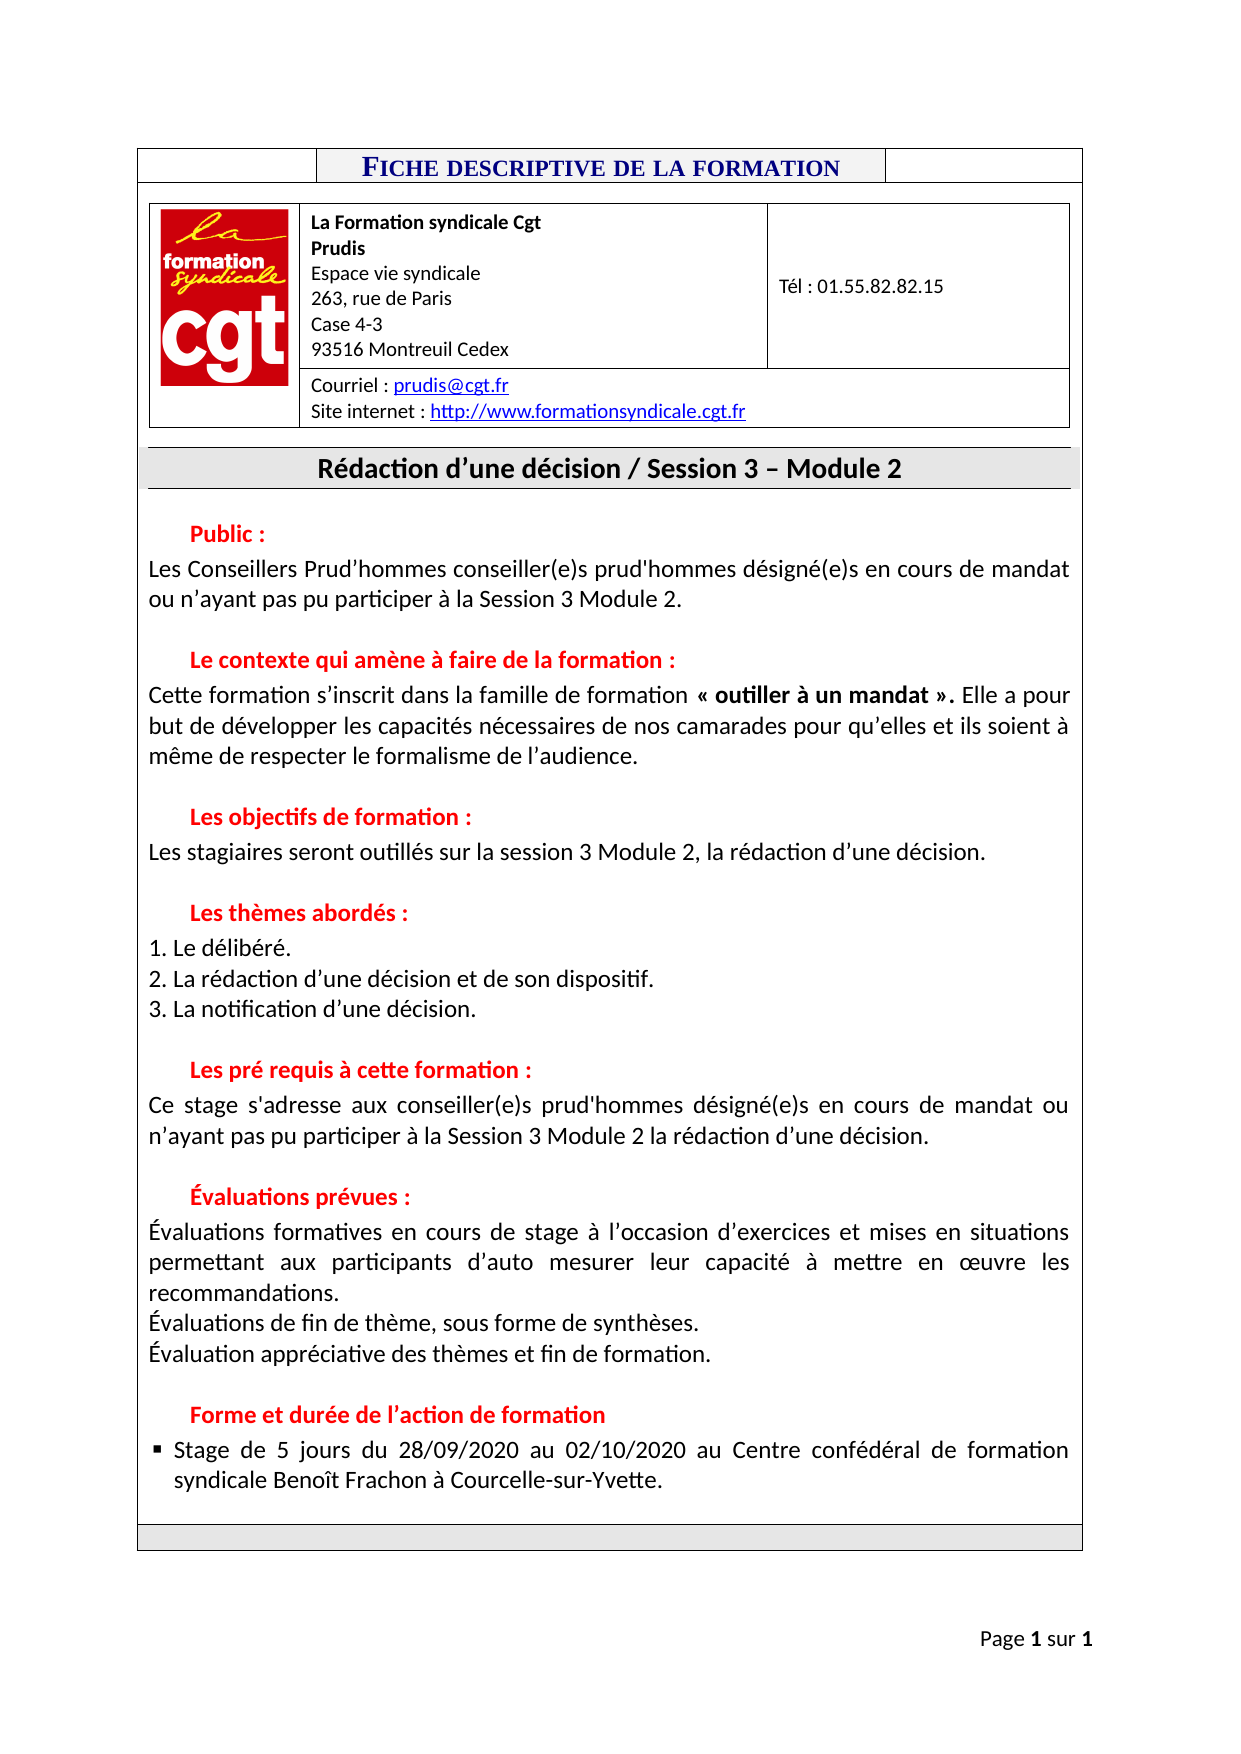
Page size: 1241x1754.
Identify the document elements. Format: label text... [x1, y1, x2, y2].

table_cell Rédaction d’une décision / Session 3 – Module 2 Public : Les Conseillers Prud’hommes conseiller(e)s prud'hommes désigné(e)s en cours de mandat ou n’ayant pas pu participer à la Session 3 Module 2. Le contexte qui amène à faire de la formation : Cette formation s’inscrit dans la famille de formation « outiller à un mandat ». Elle a pour but de développer les capacités nécessaires de nos camarades pour qu’elles et ils soient à même de respecter le formalisme de l’audience. Les objectifs de formation : Les stagiaires seront outillés sur la session 3 Module 2, la rédaction d’une décision. Les thèmes abordés : 1. Le délibéré. 2. La rédaction d’une décision et de son dispositif. 3. La notification d’une décision. Les pré requis à cette formation : Ce stage s'adresse aux conseiller(e)s prud'hommes désigné(e)s en cours de mandat ou n’ayant pas pu participer à la Session 3 Module 2 la rédaction d’une décision. Évaluations prévues : Évaluations formatives en cours de stage à l’occasion d’exercices et mises en situations permettant aux participants d’auto mesurer leur capacité à mettre en œuvre les recommandations. Évaluations de fin de thème, sous forme de synthèses. Évaluation appréciative des thèmes et fin de formation. Forme et durée de l’action de formation Stage de 5 jours du 28/09/2020 au 02/10/2020 au Centre confédéral de formation syndicale Benoît Frachon à Courcelle-sur-Yvette. [138, 183, 1082, 1524]
table_header Fiche descriptive de la formation [317, 149, 885, 182]
table_header [138, 149, 316, 182]
picture [160, 209, 289, 386]
table_cell [138, 1525, 1082, 1550]
table_header [886, 149, 1082, 182]
